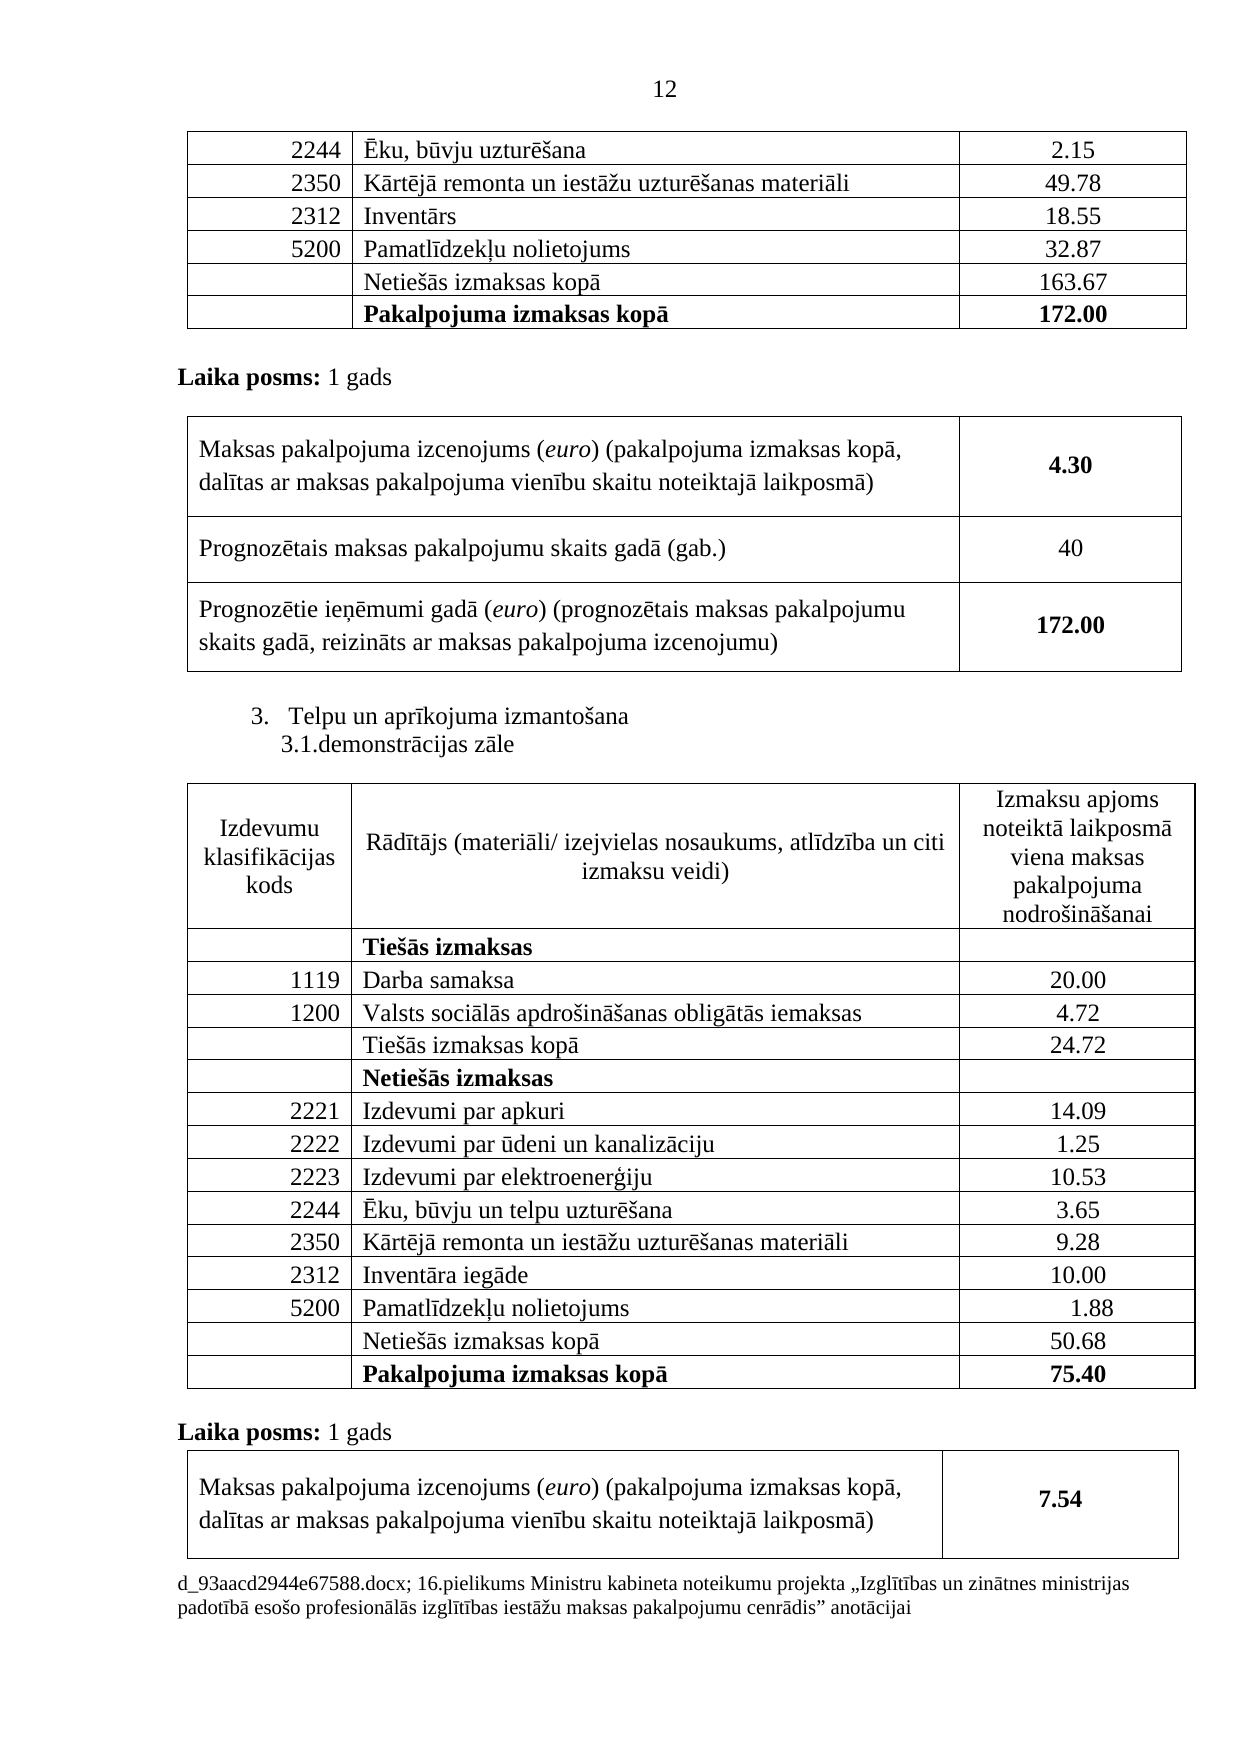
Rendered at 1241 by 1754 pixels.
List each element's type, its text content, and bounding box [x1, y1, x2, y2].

table_cell [960, 962, 988, 994]
table_cell 4.72 [989, 995, 1167, 1027]
table_cell 18.55 [960, 198, 1186, 230]
table_cell [911, 962, 959, 994]
table_cell Prognozētais maksas pakalpojumu skaits gadā (gab.) [188, 517, 959, 582]
table_cell [1167, 1093, 1194, 1125]
table_cell [882, 1323, 911, 1355]
table_header Maksas pakalpojuma izcenojums (euro) (pakalpojuma izmaksas kopā, dalītas ar maksas pakalpojuma vienību skaitu noteiktajā laikposmā) [188, 1451, 942, 1558]
table_cell Netiešās izmaksas [352, 1060, 853, 1092]
table_cell Netiešās izmaksas kopā [352, 1323, 882, 1355]
table_cell [882, 1093, 911, 1125]
table_cell Pakalpojuma izmaksas kopā [352, 1356, 882, 1387]
table_header Rādītājs (materiāli/ izejvielas nosaukums, atlīdzība un citi izmaksu veidi) [352, 784, 959, 928]
table_cell [882, 1356, 911, 1387]
table_cell 1.88 [989, 1290, 1194, 1322]
table_cell [882, 1060, 911, 1092]
table_cell [960, 995, 988, 1027]
table_cell [853, 1093, 882, 1125]
table_cell [853, 1126, 882, 1158]
table_cell [188, 1356, 351, 1387]
table_cell [960, 1290, 988, 1322]
table_cell [911, 1060, 959, 1092]
table_cell [882, 1028, 911, 1059]
table_cell [188, 1028, 351, 1059]
table_cell [1167, 1060, 1194, 1092]
table_cell [911, 1356, 959, 1387]
table_cell [188, 1060, 351, 1092]
table_cell [1167, 995, 1194, 1027]
table_cell [960, 1257, 988, 1289]
table_cell [853, 929, 882, 961]
table_cell [960, 1028, 988, 1059]
table_cell [1167, 1323, 1194, 1355]
table_cell 2350 [188, 1225, 351, 1256]
table_cell [960, 1323, 988, 1355]
table_cell Netiešās izmaksas kopā [353, 264, 959, 295]
table_cell [960, 929, 988, 961]
table_cell [911, 1192, 959, 1223]
table_cell 40 [960, 517, 1181, 582]
table_cell 50.68 [989, 1323, 1167, 1355]
table_cell [1167, 929, 1194, 961]
table_cell 2223 [188, 1159, 351, 1191]
table_cell 2.15 [960, 132, 1186, 164]
table_header Maksas pakalpojuma izcenojums (euro) (pakalpojuma izmaksas kopā, dalītas ar maksas pakalpojuma vienību skaitu noteiktajā laikposmā) [188, 417, 959, 516]
table_cell [960, 1356, 988, 1387]
table_cell [853, 962, 882, 994]
text Laika posms: 1 gads [177, 362, 1152, 391]
table_header 4.30 [960, 417, 1181, 516]
table_cell Pakalpojuma izmaksas kopā [353, 296, 959, 328]
table_cell [960, 1060, 988, 1092]
table_cell [989, 929, 1167, 961]
table_cell Pamatlīdzekļu nolietojums [353, 231, 959, 262]
table_cell 172.00 [960, 583, 1181, 671]
table_cell 5200 [188, 231, 352, 262]
table_cell [1167, 1028, 1194, 1059]
table_cell Tiešās izmaksas kopā [352, 1028, 853, 1059]
text 3.1.demonstrācijas zāle [281, 729, 1152, 758]
table_cell 2350 [188, 165, 352, 197]
table_cell [911, 1028, 959, 1059]
table_cell [853, 1028, 882, 1059]
table_cell [1167, 1356, 1194, 1387]
table_cell 2312 [188, 1257, 351, 1289]
table_cell Kārtējā remonta un iestāžu uzturēšanas materiāli [353, 165, 959, 197]
table_cell [882, 1126, 911, 1158]
text Laika posms: 1 gads [177, 1417, 1152, 1446]
table_cell 20.00 [989, 962, 1167, 994]
table_cell Tiešās izmaksas [352, 929, 853, 961]
table_cell 24.72 [989, 1028, 1167, 1059]
table_cell 2244 [188, 132, 352, 164]
table_cell 1.25 [989, 1126, 1167, 1158]
table_cell [1167, 962, 1194, 994]
table_cell 14.09 [989, 1093, 1167, 1125]
table_cell [911, 1126, 959, 1158]
table_cell Darba samaksa [352, 962, 853, 994]
table_cell Valsts sociālās apdrošināšanas obligātās iemaksas [352, 995, 959, 1027]
table_cell 1200 [188, 995, 351, 1027]
table_cell 2312 [188, 198, 352, 230]
table_cell [1167, 1257, 1194, 1289]
table_cell Izdevumi par apkuri [352, 1093, 853, 1125]
table_header 7.54 [943, 1451, 1178, 1558]
table_cell [882, 929, 911, 961]
table_cell 163.67 [960, 264, 1186, 295]
table_cell [882, 1192, 911, 1223]
table_cell 2244 [188, 1192, 351, 1223]
table_cell Prognozētie ieņēmumi gadā (euro) (prognozētais maksas pakalpojumu skaits gadā, reizināts ar maksas pakalpojuma izcenojumu) [188, 583, 959, 671]
table_cell [911, 1093, 959, 1125]
table_cell Inventāra iegāde [352, 1257, 959, 1289]
table_cell 10.53 [989, 1159, 1167, 1191]
table_cell [989, 1060, 1167, 1092]
table_cell Ēku, būvju uzturēšana [353, 132, 959, 164]
table_cell 2222 [188, 1126, 351, 1158]
table_cell 5200 [188, 1290, 351, 1322]
table_cell 49.78 [960, 165, 1186, 197]
table_cell [960, 1225, 988, 1256]
table_cell [188, 929, 351, 961]
table_cell Pamatlīdzekļu nolietojums [352, 1290, 959, 1322]
table_cell 32.87 [960, 231, 1186, 262]
table_cell [188, 264, 352, 295]
table_cell 3.65 [989, 1192, 1167, 1223]
table_header Izdevumu klasifikācijas kods [188, 784, 351, 928]
table_cell [882, 962, 911, 994]
table_cell [1167, 1192, 1194, 1223]
table_cell [1167, 1225, 1194, 1256]
list Telpu un aprīkojuma izmantošana [251, 701, 1152, 729]
table_cell [882, 1159, 911, 1191]
table_cell 172.00 [960, 296, 1186, 328]
table_header Izmaksu apjoms noteiktā laikposmā viena maksas pakalpojuma nodrošināšanai [960, 784, 1194, 928]
table_cell [1167, 1126, 1194, 1158]
table_cell [853, 1060, 882, 1092]
table_cell [960, 1192, 988, 1223]
table_cell [1167, 1159, 1194, 1191]
table_cell Inventārs [353, 198, 959, 230]
table_cell [960, 1159, 988, 1191]
table_cell [188, 296, 352, 328]
table_cell 10.00 [989, 1257, 1167, 1289]
table_cell Izdevumi par elektroenerģiju [352, 1159, 882, 1191]
table_cell [188, 1323, 351, 1355]
table_cell Ēku, būvju un telpu uzturēšana [352, 1192, 882, 1223]
table_cell [911, 929, 959, 961]
table_cell [960, 1093, 988, 1125]
table_cell 75.40 [989, 1356, 1167, 1387]
table_cell 9.28 [989, 1225, 1167, 1256]
table_cell [911, 1159, 959, 1191]
table_cell [960, 1126, 988, 1158]
table_cell 2221 [188, 1093, 351, 1125]
table_cell 1119 [188, 962, 351, 994]
table_cell Izdevumi par ūdeni un kanalizāciju [352, 1126, 853, 1158]
table_cell Kārtējā remonta un iestāžu uzturēšanas materiāli [352, 1225, 959, 1256]
table_cell [911, 1323, 959, 1355]
